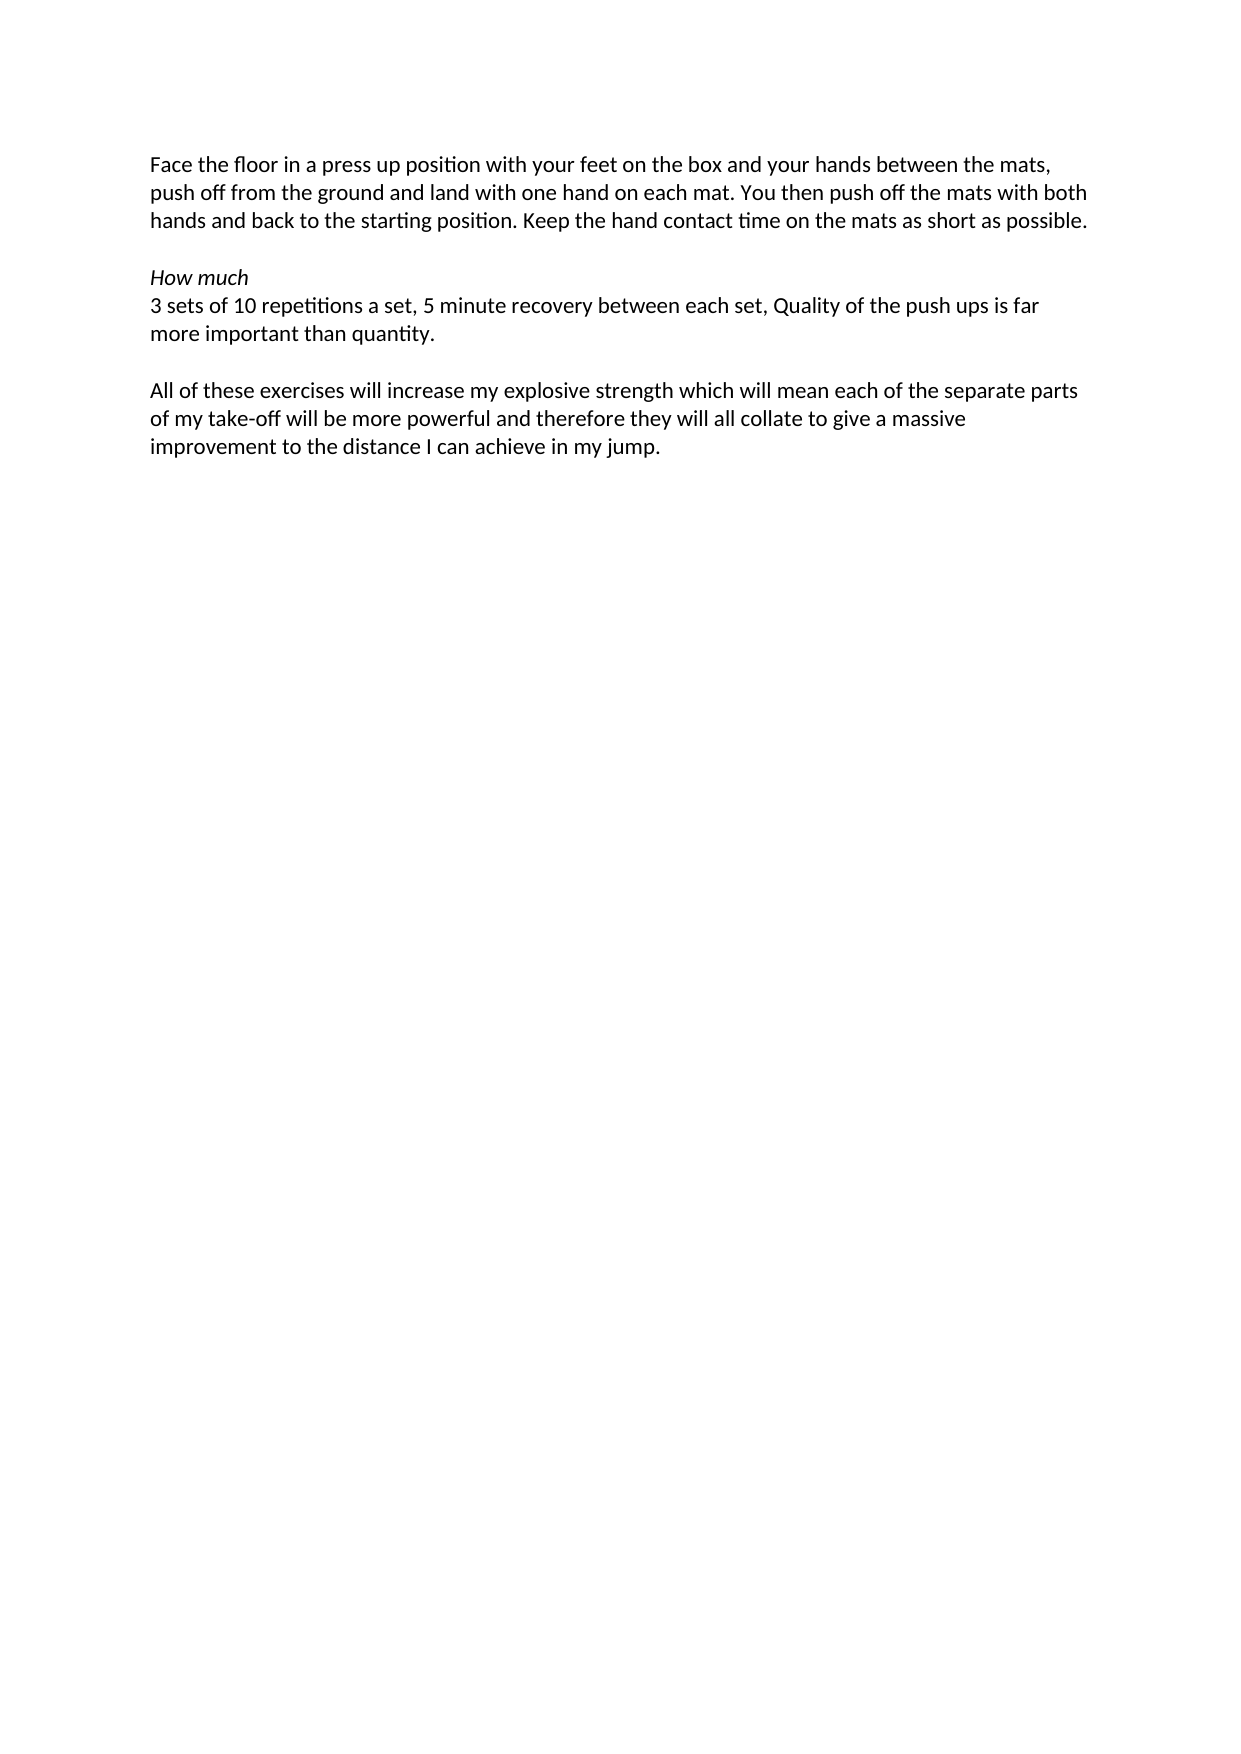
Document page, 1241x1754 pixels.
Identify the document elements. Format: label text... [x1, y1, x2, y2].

text Face the floor in a press up position with your feet on the box and your hands between the mats, push off from the ground and land with one hand on each mat. You then push off the mats with both hands and back to the starting position. Keep the hand contact time on the mats as short as possible. [150, 150, 1090, 234]
text All of these exercises will increase my explosive strength which will mean each of the separate parts of my take-off will be more powerful and therefore they will all collate to give a massive improvement to the distance I can achieve in my jump. [150, 376, 1090, 461]
text How much 3 sets of 10 repetitions a set, 5 minute recovery between each set, Quality of the push ups is far more important than quantity. [150, 263, 1090, 347]
